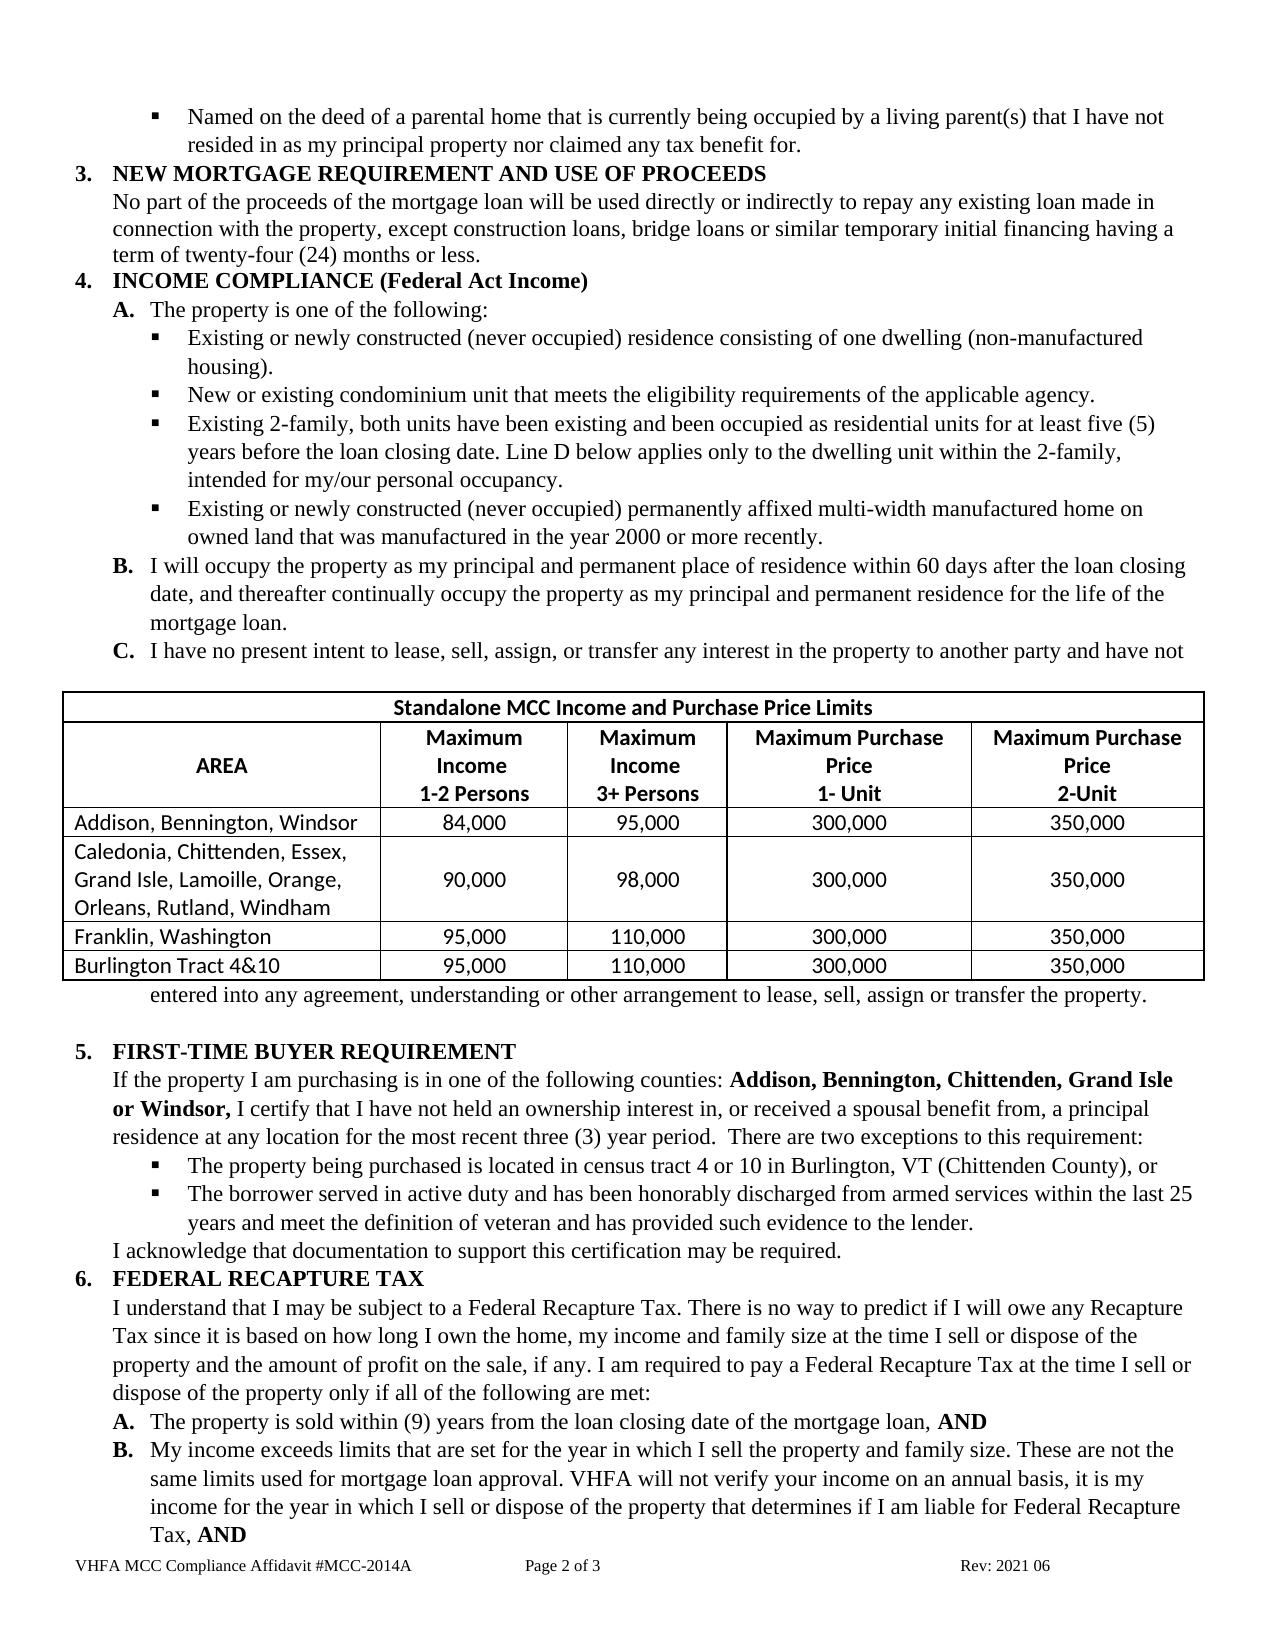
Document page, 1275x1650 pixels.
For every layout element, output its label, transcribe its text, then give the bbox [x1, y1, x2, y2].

table_cell Maximum Income 1-2 Persons [381, 723, 567, 807]
table_cell Addison, Bennington, Windsor [64, 808, 380, 836]
table_header Standalone MCC Income and Purchase Price Limits [64, 693, 1203, 721]
table_cell 95,000 [381, 951, 567, 979]
list My income exceeds limits that are set for the year in which I sell the property and family size. These are not the same limits used for mortgage loan approval. VHFA will not verify your income on an annual basis, it is my income for the year in which I sell or dispose of the property that determines if I am liable for Federal Recapture Tax, AND [112, 1436, 1200, 1548]
list The borrower served in active duty and has been honorably discharged from armed services within the last 25 years and meet the definition of veteran and has provided such evidence to the lender. [150, 1180, 1200, 1235]
table_cell Franklin, Washington [64, 922, 380, 950]
list The property being purchased is located in census tract 4 or 10 in Burlington, VT (Chittenden County), or [150, 1152, 1200, 1178]
list The property is one of the following: [112, 296, 1200, 322]
table_cell 350,000 [972, 837, 1203, 921]
table_cell 300,000 [728, 951, 971, 979]
table_cell Maximum Purchase Price 2-Unit [972, 723, 1203, 807]
table_cell Caledonia, Chittenden, Essex, Grand Isle, Lamoille, Orange, Orleans, Rutland, Windham [64, 837, 380, 921]
list The property is sold within (9) years from the loan closing date of the mortgage loan, AND [112, 1408, 1200, 1434]
table_cell 84,000 [381, 808, 567, 836]
table_cell 95,000 [568, 808, 726, 836]
list I will occupy the property as my principal and permanent place of residence within 60 days after the loan closing date, and thereafter continually occupy the property as my principal and permanent residence for the life of the mortgage loan. [112, 552, 1200, 635]
table_cell 300,000 [728, 922, 971, 950]
list I have no present intent to lease, sell, assign, or transfer any interest in the property to another party and have not entered into any agreement, understanding or other arrangement to lease, sell, assign or transfer the property. [112, 981, 1200, 1007]
text I understand that I may be subject to a Federal Recapture Tax. There is no way to predict if I will owe any Recapture Tax since it is based on how long I own the home, my income and family size at the time I sell or dispose of the property and the amount of profit on the sale, if any. I am required to pay a Federal Recapture Tax at the time I sell or dispose of the property only if all of the following are met: [112, 1294, 1200, 1406]
table_cell Maximum Income 3+ Persons [568, 723, 726, 807]
list Existing or newly constructed (never occupied) permanently affixed multi-width manufactured home on owned land that was manufactured in the year 2000 or more recently. [150, 495, 1200, 550]
list New or existing condominium unit that meets the eligibility requirements of the applicable agency. [150, 381, 1200, 407]
list I acknowledge that documentation to support this certification may be required. [112, 1237, 1200, 1263]
list No part of the proceeds of the mortgage loan will be used directly or indirectly to repay any existing loan made in connection with the property, except construction loans, bridge loans or similar temporary initial financing having a term of twenty-four (24) months or less. [112, 188, 1200, 267]
table_cell 300,000 [728, 808, 971, 836]
table_cell AREA [64, 723, 380, 807]
table_cell 95,000 [381, 922, 567, 950]
table_cell 110,000 [568, 951, 726, 979]
table_cell 350,000 [972, 951, 1203, 979]
list If the property I am purchasing is in one of the following counties: Addison, Bennington, Chittenden, Grand Isle or Windsor, I certify that I have not held an ownership interest in, or received a spousal benefit from, a principal residence at any location for the most recent three (3) year period. There are two exceptions to this requirement: [112, 1066, 1200, 1150]
table_cell 350,000 [972, 922, 1203, 950]
list INCOME COMPLIANCE (Federal Act Income) [75, 267, 1200, 294]
table_cell 110,000 [568, 922, 726, 950]
table_cell 350,000 [972, 808, 1203, 836]
list I have no present intent to lease, sell, assign, or transfer any interest in the property to another party and have not entered into any agreement, understanding or other arrangement to lease, sell, assign or transfer the property. [112, 637, 1200, 691]
table_cell 300,000 [728, 837, 971, 921]
list Existing or newly constructed (never occupied) residence consisting of one dwelling (non-manufactured housing). [150, 324, 1200, 379]
table_cell 90,000 [381, 837, 567, 921]
table_cell 98,000 [568, 837, 726, 921]
table_cell Maximum Purchase Price 1- Unit [728, 723, 971, 807]
list Named on the deed of a parental home that is currently being occupied by a living parent(s) that I have not resided in as my principal property nor claimed any tax benefit for. [150, 103, 1200, 158]
list Existing 2-family, both units have been existing and been occupied as residential units for at least five (5) years before the loan closing date. Line D below applies only to the dwelling unit within the 2-family, intended for my/our personal occupancy. [150, 409, 1200, 493]
list NEW MORTGAGE REQUIREMENT AND USE OF PROCEEDS [75, 160, 1200, 186]
list FIRST-TIME BUYER REQUIREMENT [75, 1038, 1200, 1064]
list FEDERAL RECAPTURE TAX [75, 1266, 1200, 1292]
table_cell Burlington Tract 4&10 [64, 951, 380, 979]
